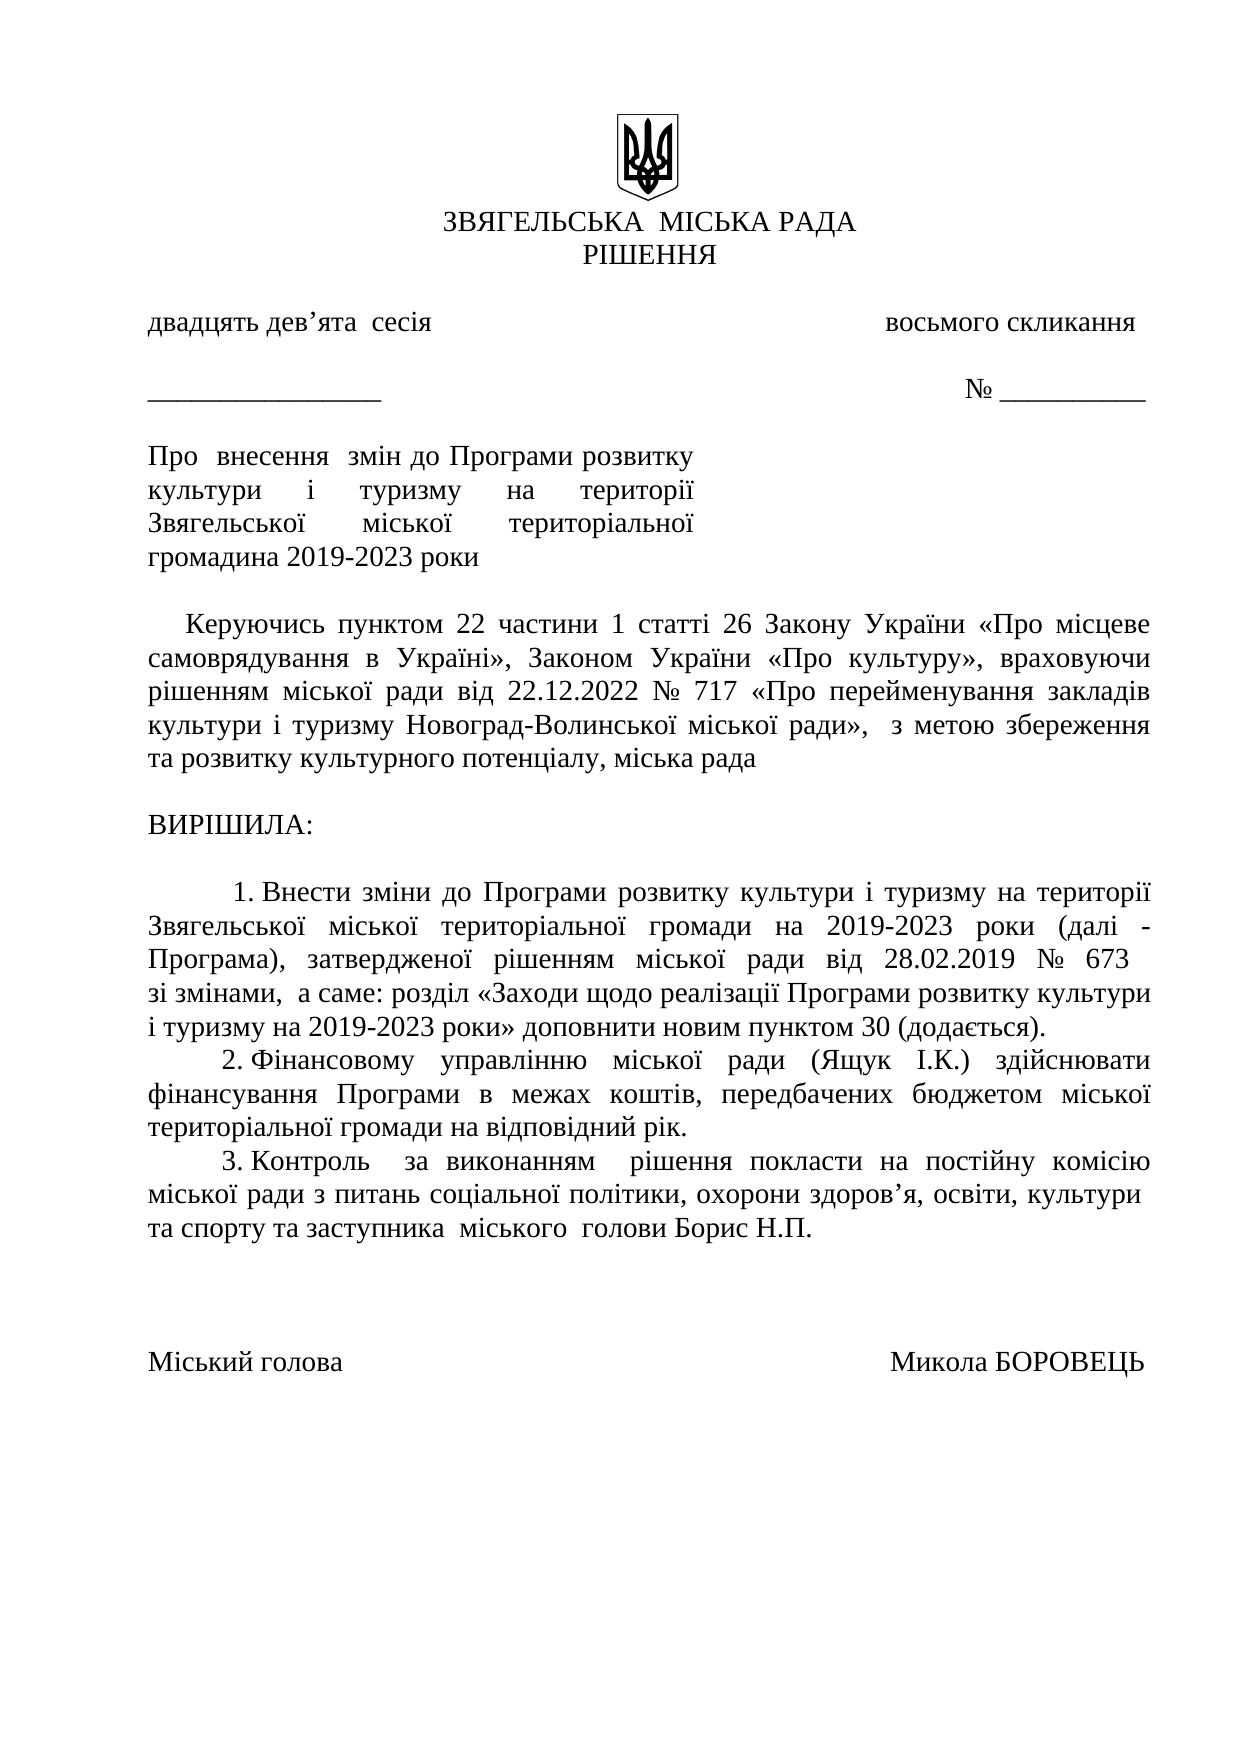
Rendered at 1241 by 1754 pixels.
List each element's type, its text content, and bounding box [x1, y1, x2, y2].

text РІШЕННЯ [148, 237, 1152, 271]
text ________________ № __________ [148, 371, 1152, 405]
text двадцять дев’ята сесія восьмого скликання [148, 304, 1152, 338]
text ЗВЯГЕЛЬСЬКА МІСЬКА РАДА [148, 204, 1152, 237]
picture [614, 111, 682, 204]
text Про внесення змін до Програми розвитку культури і туризму на території Звягельської міської територіальної громадина 2019-2023 роки [148, 438, 694, 573]
text 2. Фінансовому управлінню міської ради (Ящук І.К.) здійснювати фінансування Програми в межах коштів, передбачених бюджетом міської територіальної громади на відповідний рік. [148, 1042, 1152, 1143]
text Керуючись пунктом 22 частини 1 статті 26 Закону України «Про місцеве самоврядування в Україні», Законом України «Про культуру», враховуючи рішенням міської ради від 22.12.2022 № 717 «Про перейменування закладів культури і туризму Новоград-Волинської міської ради», з метою збереження та розвитку культурного потенціалу, міська рада [148, 606, 1152, 774]
text Міський голова Микола БОРОВЕЦЬ [148, 1344, 1166, 1378]
text 1. Внести зміни до Програми розвитку культури і туризму на території Звягельської міської територіальної громади на 2019-2023 роки (далі - Програма), затвердженої рішенням міської ради від 28.02.2019 № 673 зі змінами, а саме: розділ «Заходи щодо реалізації Програми розвитку культури і туризму на 2019-2023 роки» доповнити новим пунктом 30 (додається). [148, 874, 1152, 1042]
text 3. Контроль за виконанням рішення покласти на постійну комісію міської ради з питань соціальної політики, охорони здоров’я, освіти, культури та спорту та заступника міського голови Борис Н.П. [148, 1143, 1152, 1243]
text ВИРІШИЛА: [148, 807, 1152, 841]
